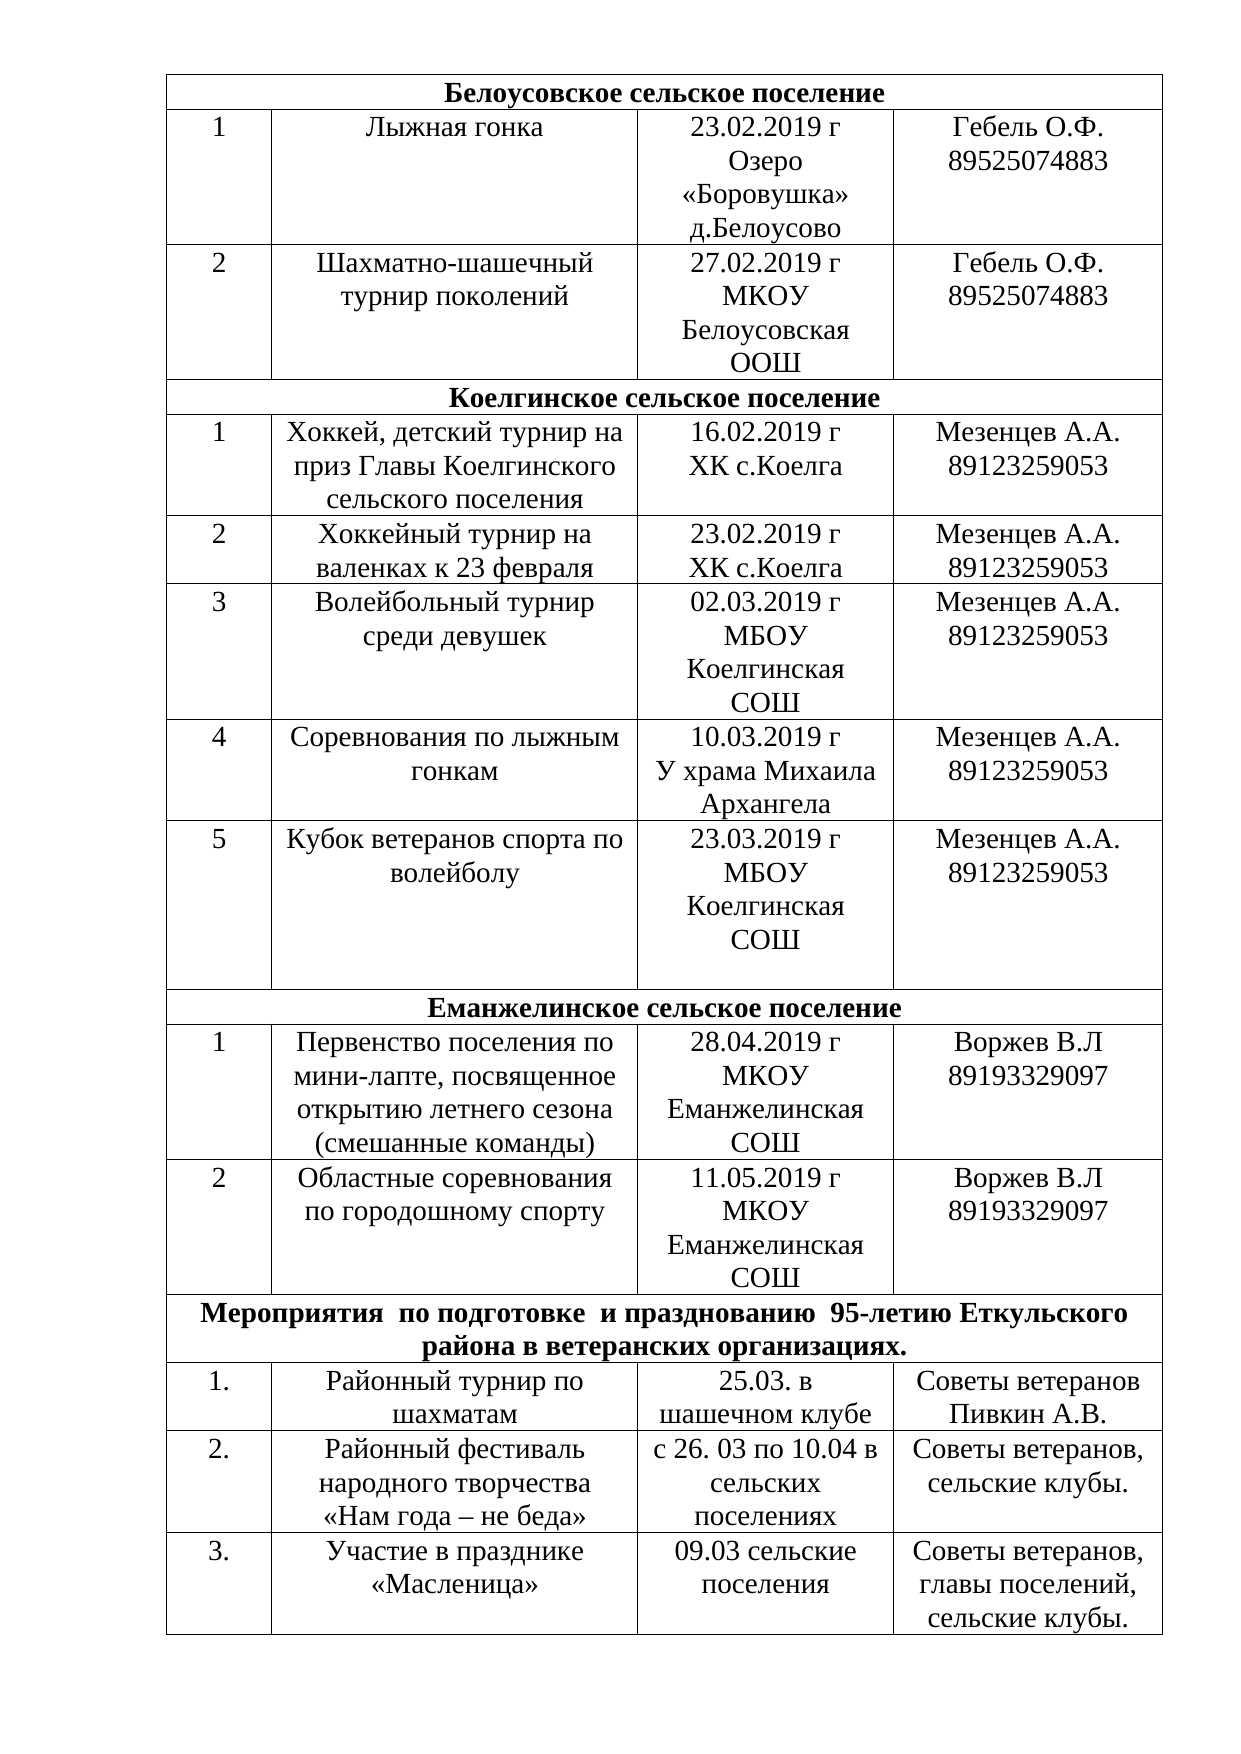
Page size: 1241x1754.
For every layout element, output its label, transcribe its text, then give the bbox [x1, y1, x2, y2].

table_cell Районный фестиваль народного творчества «Нам года – не беда» [272, 1431, 637, 1532]
table_cell 23.02.2019 г ХК с.Коелга [638, 516, 893, 583]
table_cell 3. [167, 1533, 271, 1633]
table_cell Мезенцев А.А. 89123259053 [894, 415, 1162, 515]
table_cell 25.03. в шашечном клубе [638, 1363, 893, 1430]
table_cell Коелгинское сельское поселение [167, 380, 1162, 413]
table_cell 16.02.2019 г ХК с.Коелга [638, 415, 893, 515]
table_cell 2 [167, 516, 271, 583]
table_cell Белоусовское сельское поселение [167, 75, 1162, 108]
table_cell 5 [167, 821, 271, 989]
table_cell Лыжная гонка [272, 110, 637, 244]
table_cell 2 [167, 245, 271, 379]
table_cell 3 [167, 584, 271, 718]
table_cell 28.04.2019 г МКОУ Еманжелинская СОШ [638, 1025, 893, 1159]
table_cell 09.03 сельские поселения [638, 1533, 893, 1633]
table_cell 1. [167, 1363, 271, 1430]
table_cell Волейбольный турнир среди девушек [272, 584, 637, 718]
table_cell 1 [167, 1025, 271, 1159]
table_cell 02.03.2019 г МБОУ Коелгинская СОШ [638, 584, 893, 718]
table_cell Соревнования по лыжным гонкам [272, 720, 637, 820]
table_cell Мероприятия по подготовке и празднованию 95-летию Еткульского района в ветеранских организациях. [167, 1295, 1162, 1362]
table_cell Мезенцев А.А. 89123259053 [894, 720, 1162, 820]
table_cell Воржев В.Л 89193329097 [894, 1025, 1162, 1159]
table_cell 2. [167, 1431, 271, 1532]
table_cell Шахматно-шашечный турнир поколений [272, 245, 637, 379]
table_cell Советы ветеранов, главы поселений, сельские клубы. [894, 1533, 1162, 1633]
table_cell Советы ветеранов Пивкин А.В. [894, 1363, 1162, 1430]
table_cell 23.02.2019 г Озеро «Боровушка» д.Белоусово [638, 110, 893, 244]
table_cell Воржев В.Л 89193329097 [894, 1160, 1162, 1294]
table_cell Хоккейный турнир на валенках к 23 февраля [272, 516, 637, 583]
table_cell Советы ветеранов, сельские клубы. [894, 1431, 1162, 1532]
table_cell Участие в празднике «Масленица» [272, 1533, 637, 1633]
table_cell Мезенцев А.А. 89123259053 [894, 821, 1162, 989]
table_cell Гебель О.Ф. 89525074883 [894, 110, 1162, 244]
table_cell Кубок ветеранов спорта по волейболу [272, 821, 637, 989]
table_cell 23.03.2019 г МБОУ Коелгинская СОШ [638, 821, 893, 989]
table_cell Мезенцев А.А. 89123259053 [894, 516, 1162, 583]
table_cell Мезенцев А.А. 89123259053 [894, 584, 1162, 718]
table_cell Районный турнир по шахматам [272, 1363, 637, 1430]
table_cell Первенство поселения по мини-лапте, посвященное открытию летнего сезона (смешанные команды) [272, 1025, 637, 1159]
table_cell Еманжелинское сельское поселение [167, 990, 1162, 1023]
table_cell Гебель О.Ф. 89525074883 [894, 245, 1162, 379]
table_cell 4 [167, 720, 271, 820]
table_cell с 26. 03 по 10.04 в сельских поселениях [638, 1431, 893, 1532]
table_cell 2 [167, 1160, 271, 1294]
table_cell Хоккей, детский турнир на приз Главы Коелгинского сельского поселения [272, 415, 637, 515]
table_cell 27.02.2019 г МКОУ Белоусовская ООШ [638, 245, 893, 379]
table_cell Областные соревнования по городошному спорту [272, 1160, 637, 1294]
table_cell 10.03.2019 г У храма Михаила Архангела [638, 720, 893, 820]
table_cell 11.05.2019 г МКОУ Еманжелинская СОШ [638, 1160, 893, 1294]
table_cell 1 [167, 415, 271, 515]
table_cell 1 [167, 110, 271, 244]
